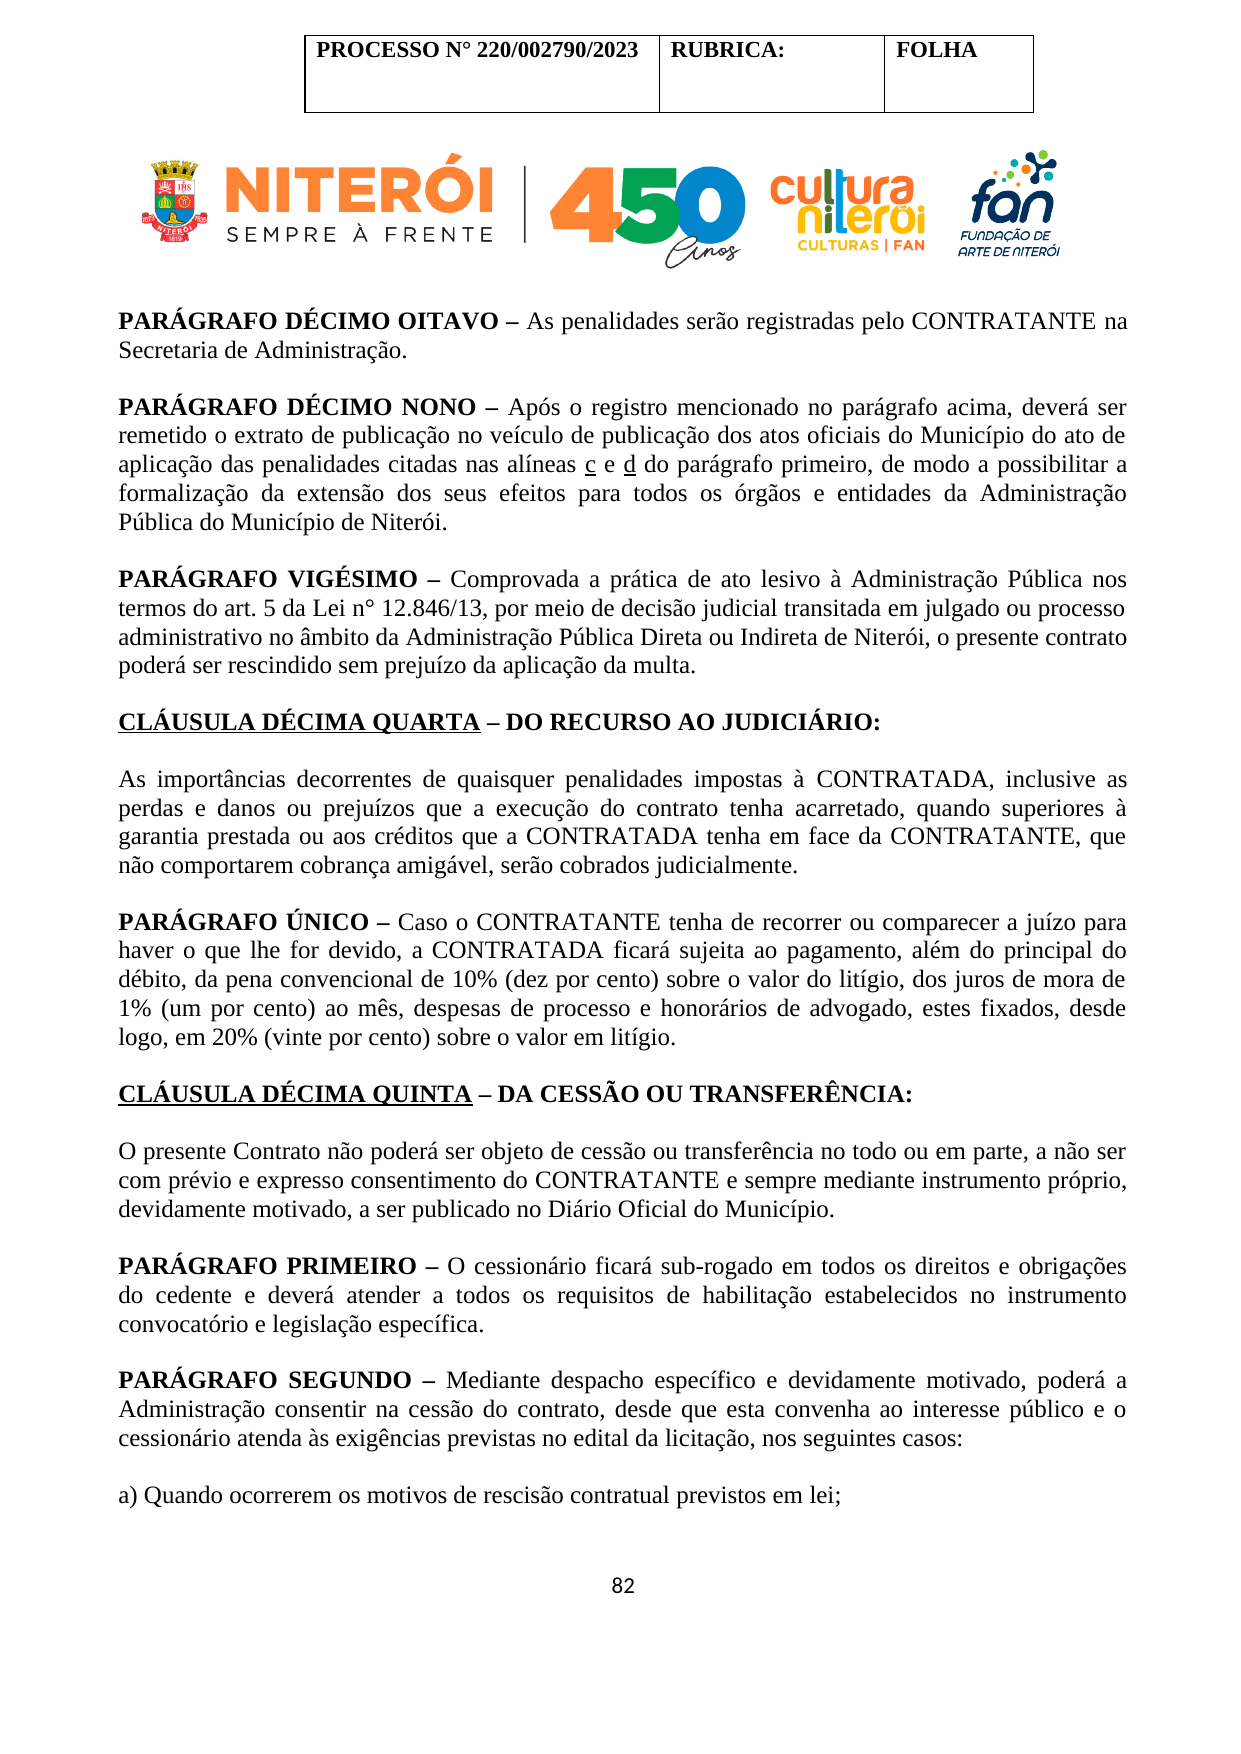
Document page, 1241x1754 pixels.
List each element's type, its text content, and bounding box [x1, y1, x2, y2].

text a) Quando ocorrerem os motivos de rescisão contratual previstos em lei; [118, 1480, 1128, 1508]
subtitle CLÁUSULA DÉCIMA QUINTA – DA CESSÃO OU TRANSFERÊNCIA: [118, 1079, 1128, 1108]
subtitle CLÁUSULA DÉCIMA QUARTA – DO RECURSO AO JUDICIÁRIO: [118, 707, 1128, 736]
text PARÁGRAFO PRIMEIRO – O cessionário ficará sub-rogado em todos os direitos e obrigações do cedente e deverá atender a todos os requisitos de habilitação estabelecidos no instrumento convocatório e legislação específica. [118, 1251, 1128, 1337]
text PARÁGRAFO DÉCIMO OITAVO – As penalidades serão registradas pelo CONTRATANTE na Secretaria de Administração. [118, 306, 1128, 363]
text PARÁGRAFO SEGUNDO – Mediante despacho específico e devidamente motivado, poderá a Administração consentir na cessão do contrato, desde que esta convenha ao interesse público e o cessionário atenda às exigências previstas no edital da licitação, nos seguintes casos: [118, 1365, 1128, 1452]
text PARÁGRAFO VIGÉSIMO – Comprovada a prática de ato lesivo à Administração Pública nos termos do art. 5 da Lei n° 12.846/13, por meio de decisão judicial transitada em julgado ou processo administrativo no âmbito da Administração Pública Direta ou Indireta de Niterói, o presente contrato poderá ser rescindido sem prejuízo da aplicação da multa. [118, 564, 1128, 679]
text PARÁGRAFO DÉCIMO NONO – Após o registro mencionado no parágrafo acima, deverá ser remetido o extrato de publicação no veículo de publicação dos atos oficiais do Município do ato de aplicação das penalidades citadas nas alíneas c e d do parágrafo primeiro, de modo a possibilitar a formalização da extensão dos seus efeitos para todos os órgãos e entidades da Administração Pública do Município de Niterói. [118, 392, 1128, 535]
text O presente Contrato não poderá ser objeto de cessão ou transferência no todo ou em parte, a não ser com prévio e expresso consentimento do CONTRATANTE e sempre mediante instrumento próprio, devidamente motivado, a ser publicado no Diário Oficial do Município. [118, 1136, 1128, 1222]
text As importâncias decorrentes de quaisquer penalidades impostas à CONTRATADA, inclusive as perdas e danos ou prejuízos que a execução do contrato tenha acarretado, quando superiores à garantia prestada ou aos créditos que a CONTRATADA tenha em face da CONTRATANTE, que não comportarem cobrança amigável, serão cobrados judicialmente. [118, 764, 1128, 879]
picture [118, 115, 1078, 292]
text PARÁGRAFO ÚNICO – Caso o CONTRATANTE tenha de recorrer ou comparecer a juízo para haver o que lhe for devido, a CONTRATADA ficará sujeita ao pagamento, além do principal do débito, da pena convencional de 10% (dez por cento) sobre o valor do litígio, dos juros de mora de 1% (um por cento) ao mês, despesas de processo e honorários de advogado, estes fixados, desde logo, em 20% (vinte por cento) sobre o valor em litígio. [118, 907, 1128, 1051]
